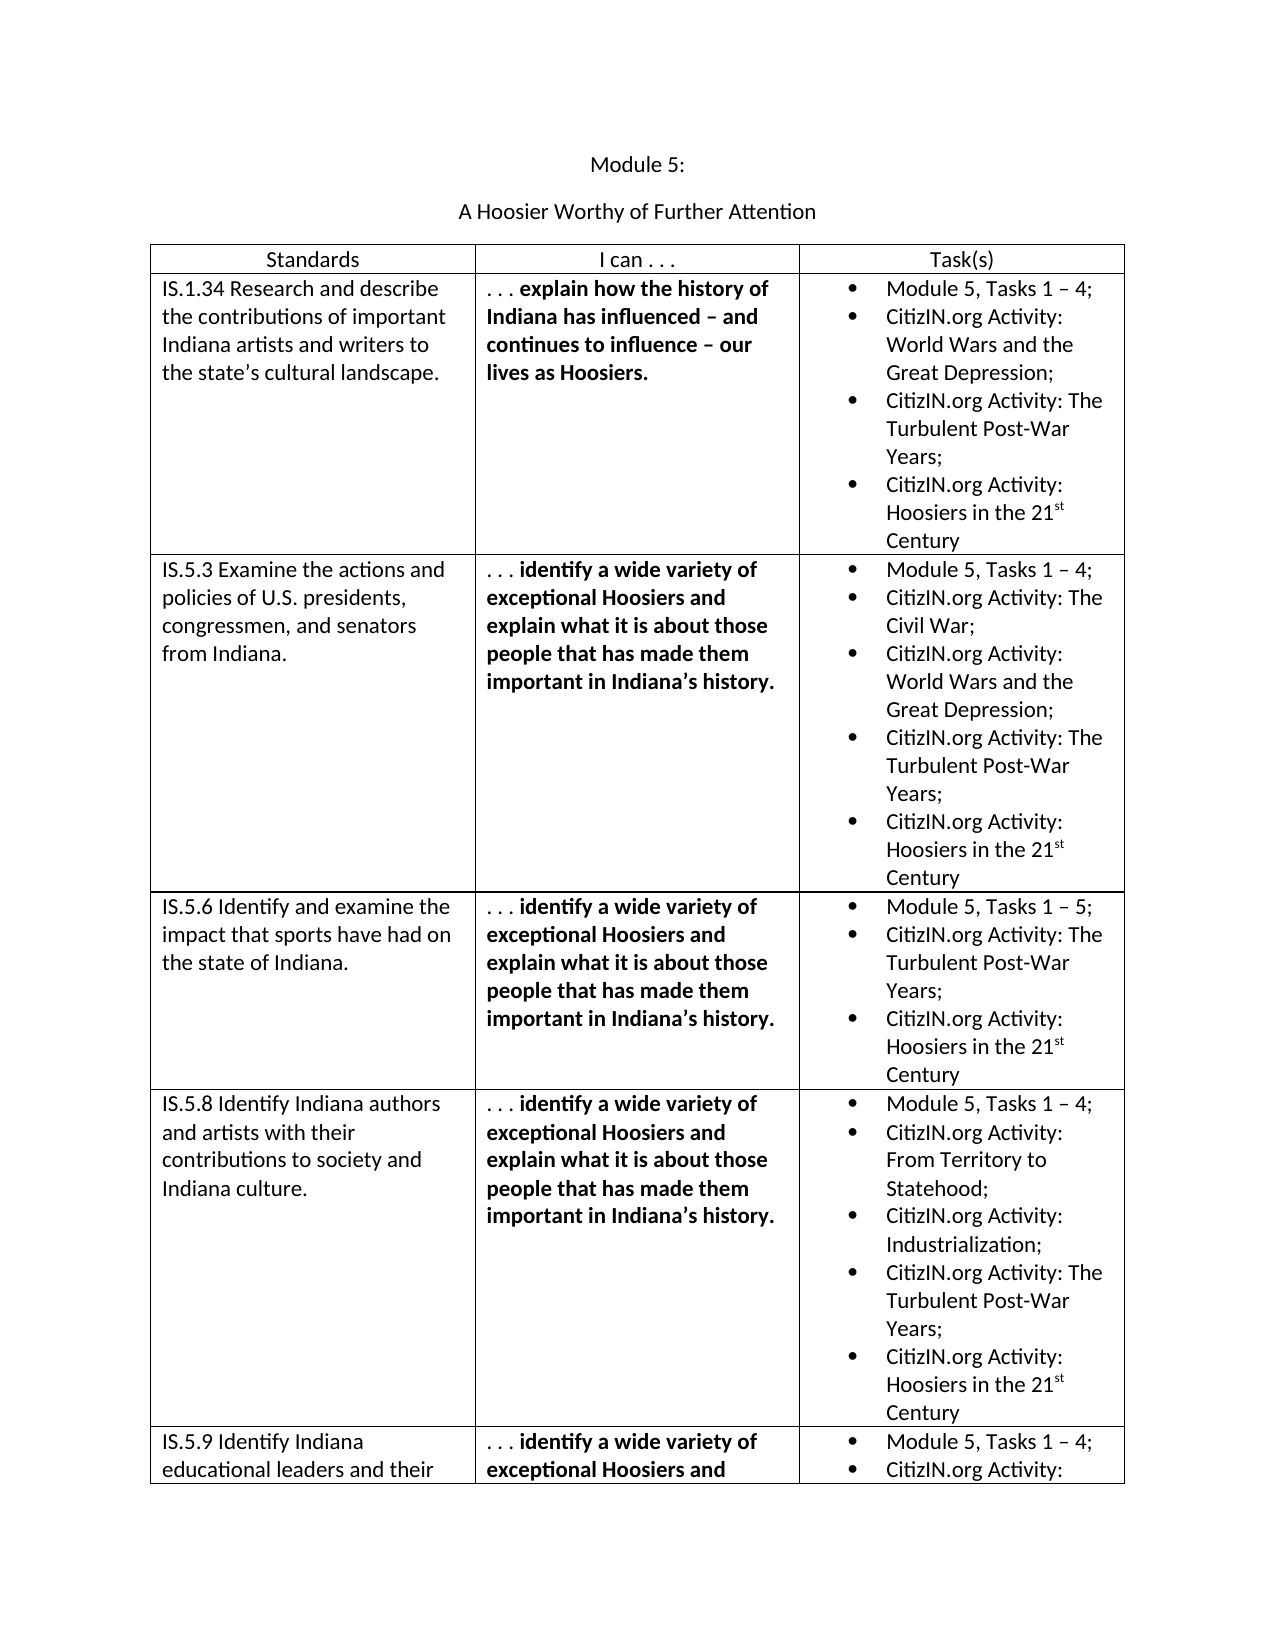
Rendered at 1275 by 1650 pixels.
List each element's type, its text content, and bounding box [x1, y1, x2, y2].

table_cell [800, 1427, 1124, 1483]
table_header I can . . . [476, 245, 799, 273]
table_cell . . . identify a wide variety of exceptional Hoosiers and explain what it is about those people that has made them important in Indiana’s history. [476, 893, 799, 1088]
table_cell Module 5, Tasks 1 – 4; CitizIN.org Activity: The Civil War; CitizIN.org Activity: World Wars and the Great Depression; CitizIN.org Activity: The Turbulent Post-War Years; CitizIN.org Activity: Hoosiers in the 21st Century [800, 555, 1124, 891]
table_cell IS.5.3 Examine the actions and policies of U.S. presidents, congressmen, and senators from Indiana. [151, 555, 475, 891]
table_header Standards [151, 245, 475, 273]
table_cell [476, 1427, 799, 1483]
table_cell . . . identify a wide variety of exceptional Hoosiers and explain what it is about those people that has made them important in Indiana’s history. [476, 1090, 799, 1426]
table_cell IS.5.6 Identify and examine the impact that sports have had on the state of Indiana. [151, 893, 475, 1088]
table_cell IS.5.8 Identify Indiana authors and artists with their contributions to society and Indiana culture. [151, 1090, 475, 1426]
table_cell . . . identify a wide variety of exceptional Hoosiers and explain what it is about those people that has made them important in Indiana’s history. [476, 555, 799, 891]
table_cell . . . explain how the history of Indiana has influenced – and continues to influence – our lives as Hoosiers. [476, 274, 799, 554]
table_cell Module 5, Tasks 1 – 4; CitizIN.org Activity: World Wars and the Great Depression; CitizIN.org Activity: The Turbulent Post-War Years; CitizIN.org Activity: Hoosiers in the 21st Century [800, 274, 1124, 554]
table_cell Module 5, Tasks 1 – 5; CitizIN.org Activity: The Turbulent Post-War Years; CitizIN.org Activity: Hoosiers in the 21st Century [800, 893, 1124, 1088]
table_cell IS.1.34 Research and describe the contributions of important Indiana artists and writers to the state’s cultural landscape. [151, 274, 475, 554]
text A Hoosier Worthy of Further Attention [150, 197, 1125, 225]
table_cell Module 5, Tasks 1 – 4; CitizIN.org Activity: From Territory to Statehood; CitizIN.org Activity: Industrialization; CitizIN.org Activity: The Turbulent Post-War Years; CitizIN.org Activity: Hoosiers in the 21st Century [800, 1090, 1124, 1426]
text Module 5: [150, 150, 1125, 178]
table_header Task(s) [800, 245, 1124, 273]
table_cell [151, 1427, 475, 1483]
